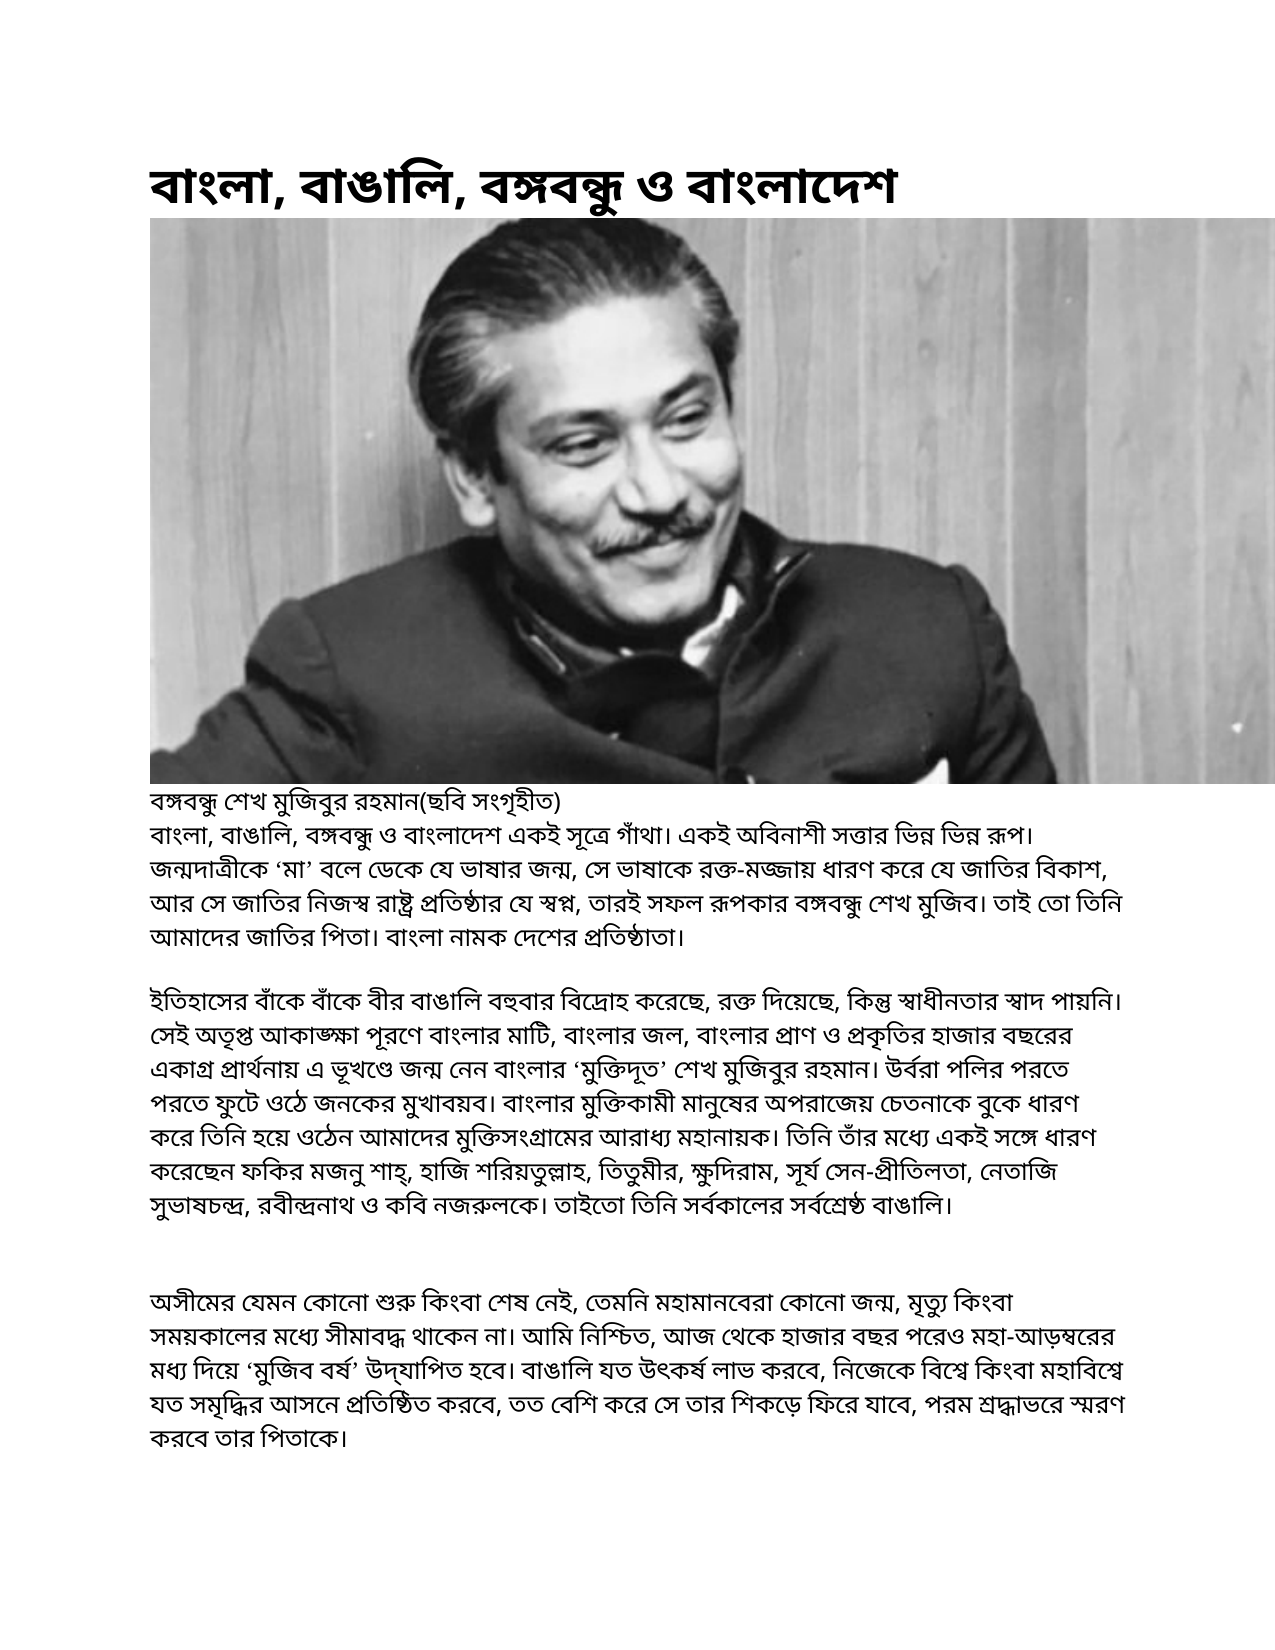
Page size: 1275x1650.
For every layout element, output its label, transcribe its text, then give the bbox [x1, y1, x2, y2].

picture [150, 218, 1275, 784]
text বাংলা, বাঙালি, বঙ্গবন্ধু ও বাংলাদেশ একই সূত্রে গাঁথা। একই অবিনাশী সত্তার ভিন্ন ভিন্ন রূপ। জন্মদাত্রীকে ‘মা’ বলে ডেকে যে ভাষার জন্ম, সে ভাষাকে রক্ত-মজ্জায় ধারণ করে যে জাতির বিকাশ, আর সে জাতির নিজস্ব রাষ্ট্র প্রতিষ্ঠার যে স্বপ্ন, তারই সফল রূপকার বঙ্গবন্ধু শেখ মুজিব। তাই তো তিনি আমাদের জাতির পিতা। বাংলা নামক দেশের প্রতিষ্ঠাতা। [150, 818, 1125, 954]
text ইতিহাসের বাঁকে বাঁকে বীর বাঙালি বহুবার বিদ্রোহ করেছে, রক্ত দিয়েছে, কিন্তু স্বাধীনতার স্বাদ পায়নি। সেই অতৃপ্ত আকাঙ্ক্ষা পূরণে বাংলার মাটি, বাংলার জল, বাংলার প্রাণ ও প্রকৃতির হাজার বছরের একাগ্র প্রার্থনায় এ ভূখণ্ডে জন্ম নেন বাংলার ‘মুক্তিদূত’ শেখ মুজিবুর রহমান। উর্বরা পলির পরতে পরতে ফুটে ওঠে জনকের মুখাবয়ব। বাংলার মুক্তিকামী মানুষের অপরাজেয় চেতনাকে বুকে ধারণ করে তিনি হয়ে ওঠেন আমাদের মুক্তিসংগ্রামের আরাধ্য মহানায়ক। তিনি তাঁর মধ্যে একই সঙ্গে ধারণ করেছেন ফকির মজনু শাহ্, হাজি শরিয়তুল্লাহ, তিতুমীর, ক্ষুদিরাম, সূর্য সেন-প্রীতিলতা, নেতাজি সুভাষচন্দ্র, রবীন্দ্রনাথ ও কবি নজরুলকে। তাইতো তিনি সর্বকালের সর্বশ্রেষ্ঠ বাঙালি। [150, 983, 1125, 1222]
text বাংলা, বাঙালি, বঙ্গবন্ধু ও বাংলাদেশ [150, 150, 1125, 218]
text বঙ্গবন্ধু শেখ মুজিবুর রহমান(ছবি সংগৃহীত) [150, 784, 1125, 818]
text অসীমের যেমন কোনো শুরু কিংবা শেষ নেই, তেমনি মহামানবেরা কোনো জন্ম, মৃত্যু কিংবা সময়কালের মধ্যে সীমাবদ্ধ থাকেন না। আমি নিশ্চিত, আজ থেকে হাজার বছর পরেও মহা-আড়ম্বরের মধ্য দিয়ে ‘মুজিব বর্ষ’ উদ্‌যাপিত হবে। বাঙালি যত উৎকর্ষ লাভ করবে, নিজেকে বিশ্বে কিংবা মহাবিশ্বে যত সমৃদ্ধির আসনে প্রতিষ্ঠিত করবে, তত বেশি করে সে তার শিকড়ে ফিরে যাবে, পরম শ্রদ্ধাভরে স্মরণ করবে তার পিতাকে। [150, 1251, 1125, 1455]
